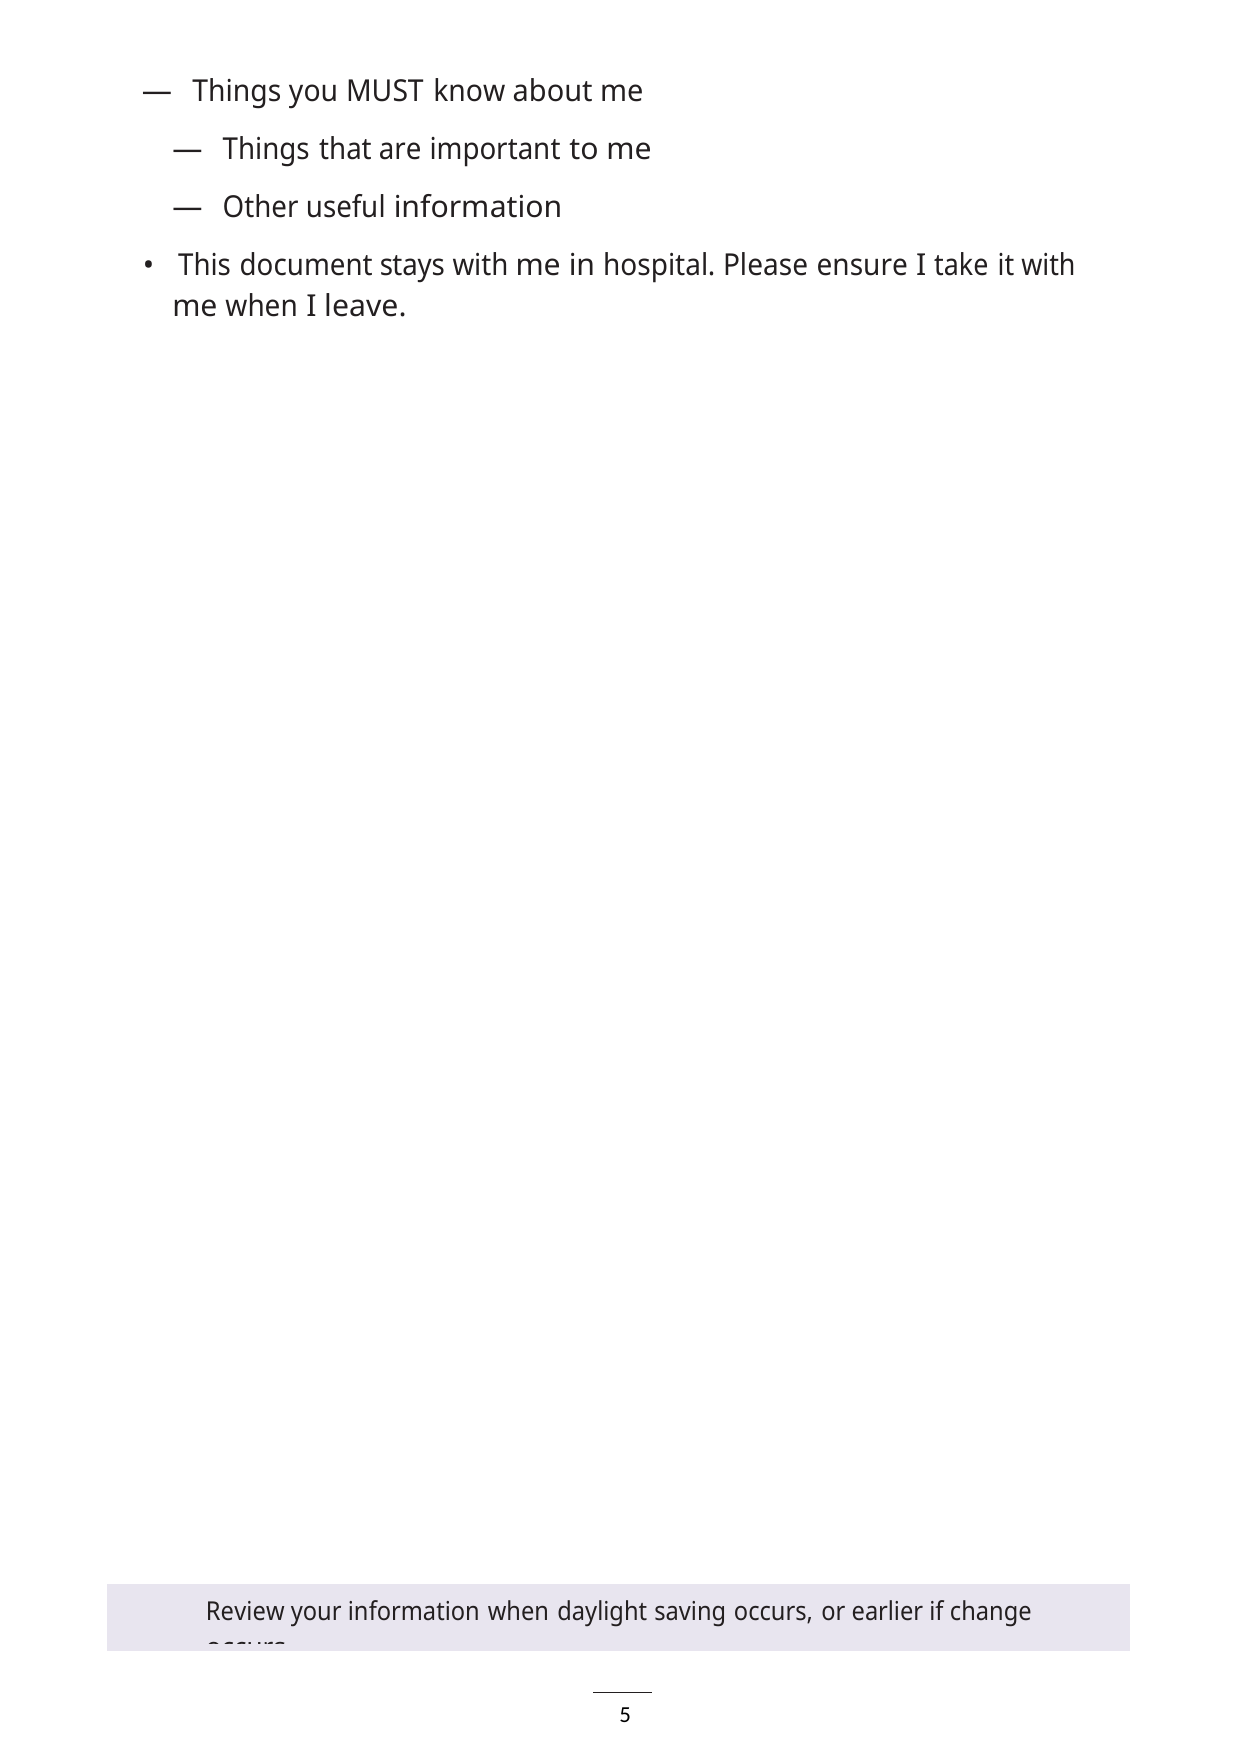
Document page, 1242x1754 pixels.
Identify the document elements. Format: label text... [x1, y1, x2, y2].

text — Other useful information [172, 185, 1135, 226]
text — Things you MUST know about me [138, 69, 647, 110]
text — Things that are important to me [172, 127, 1135, 168]
text • This document stays with me in hospital. Please ensure I take it with me when I leave. [143, 243, 1094, 325]
